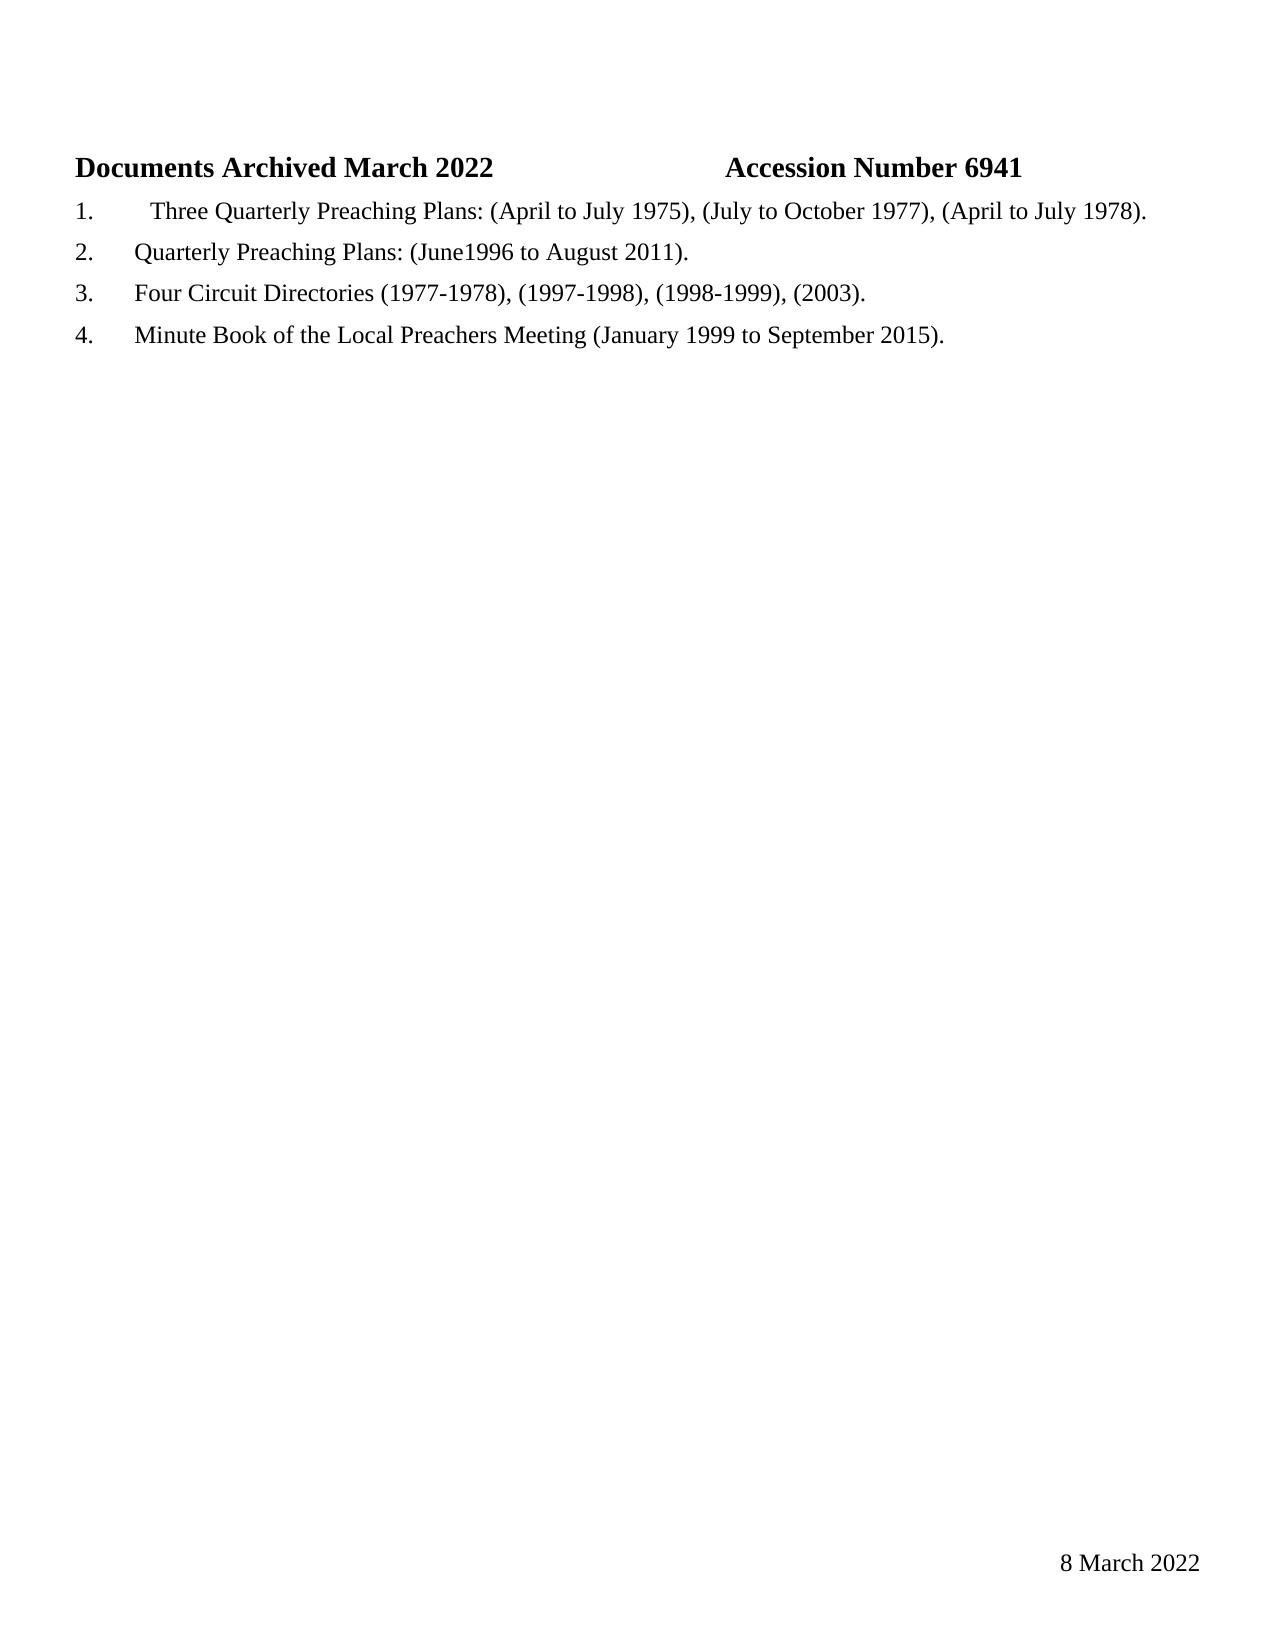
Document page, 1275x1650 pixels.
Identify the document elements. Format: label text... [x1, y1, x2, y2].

list Four Circuit Directories (1977-1978), (1997-1998), (1998-1999), (2003). [75, 278, 1200, 307]
list Minute Book of the Local Preachers Meeting (January 1999 to September 2015). [75, 320, 1200, 348]
list Three Quarterly Preaching Plans: (April to July 1975), (July to October 1977), (April to July 1978). [75, 196, 1200, 225]
list Quarterly Preaching Plans: (June1996 to August 2011). [75, 237, 1200, 266]
text Documents Archived March 2022 Accession Number 6941 [75, 150, 1200, 183]
